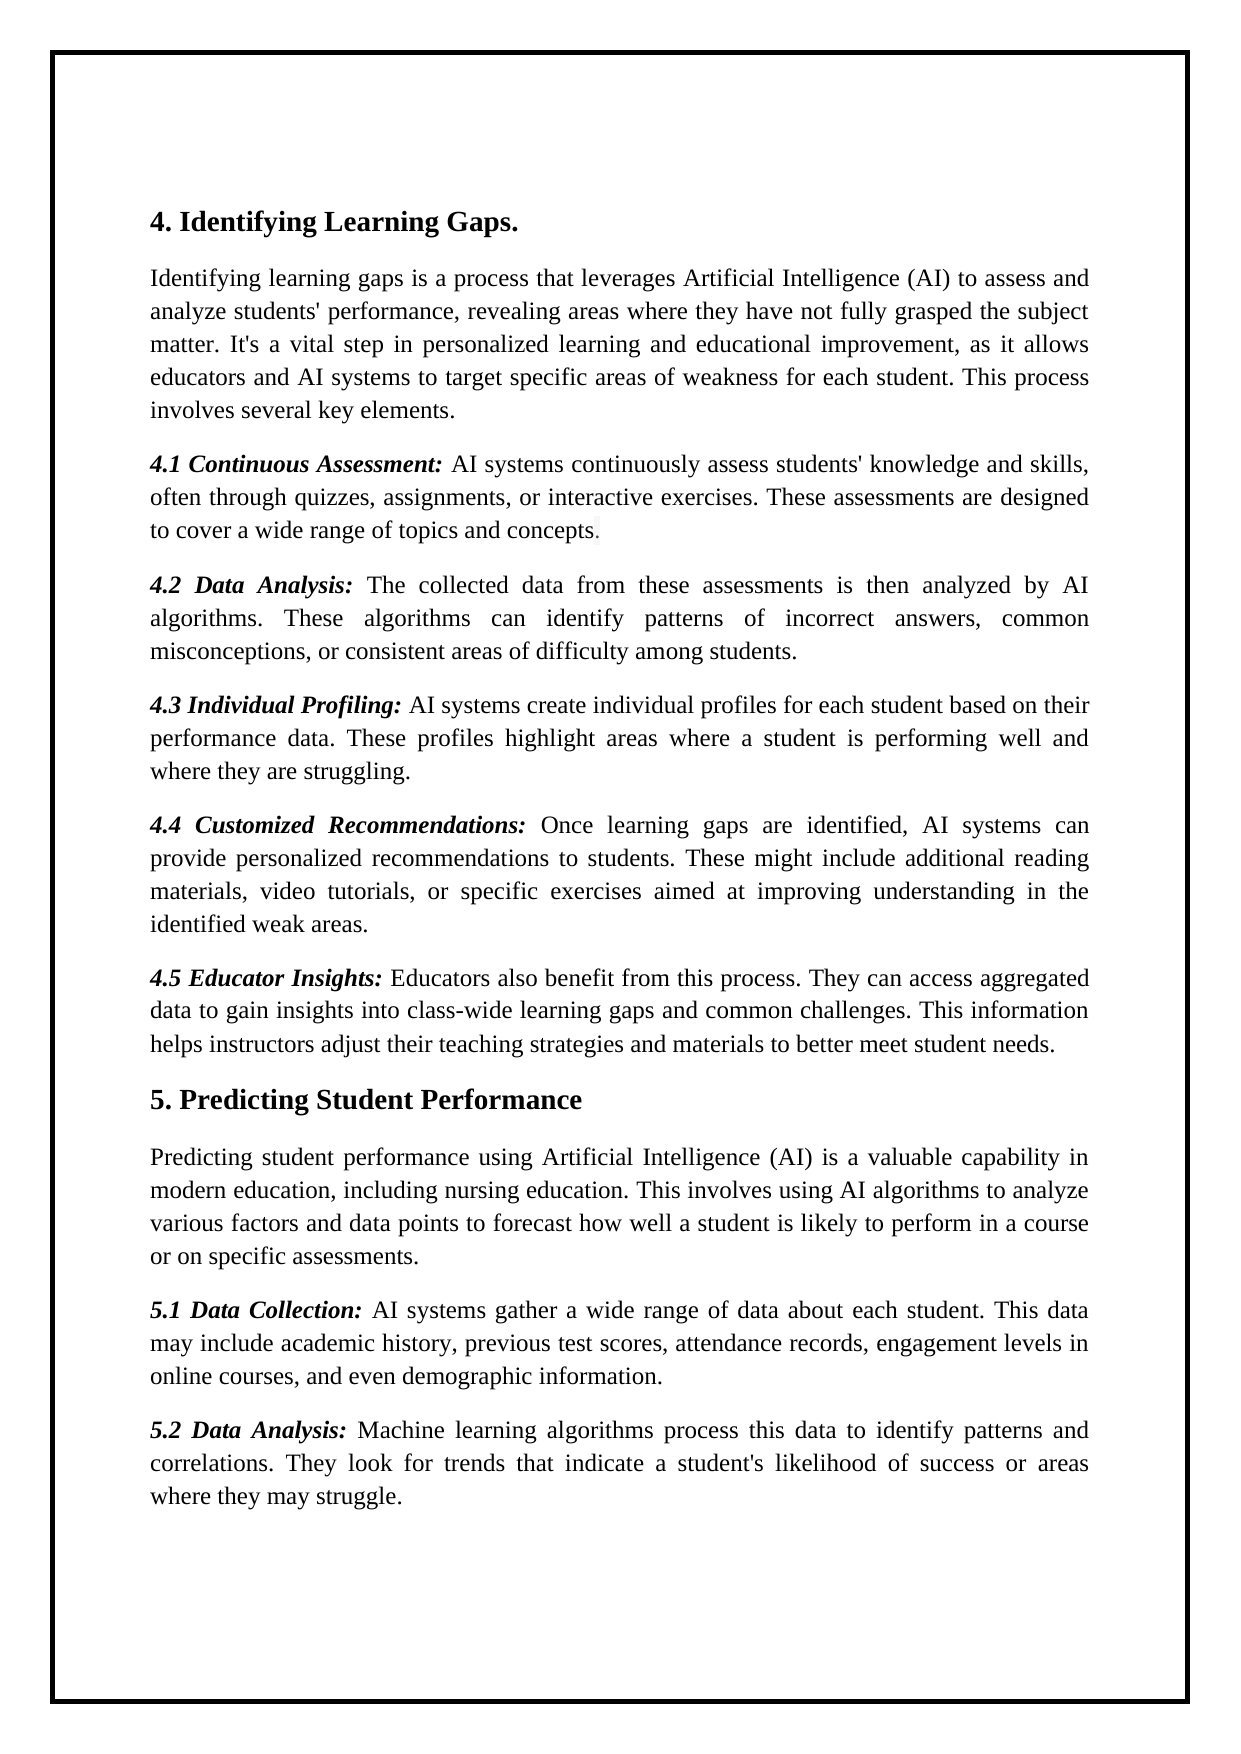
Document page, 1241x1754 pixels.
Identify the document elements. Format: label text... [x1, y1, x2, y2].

text 4. Identifying Learning Gaps. [150, 204, 1090, 237]
text 4.3 Individual Profiling: AI systems create individual profiles for each student based on their performance data. These profiles highlight areas where a student is performing well and where they are struggling. [150, 690, 1090, 784]
text 5. Predicting Student Performance [150, 1082, 1090, 1116]
text 5.2 Data Analysis: Machine learning algorithms process this data to identify patterns and correlations. They look for trends that indicate a student's likelihood of success or areas where they may struggle. [150, 1415, 1090, 1509]
text 4.1 Continuous Assessment: AI systems continuously assess students' knowledge and skills, often through quizzes, assignments, or interactive exercises. These assessments are designed to cover a wide range of topics and concepts. [150, 449, 1090, 545]
text Identifying learning gaps is a process that leverages Artificial Intelligence (AI) to assess and analyze students' performance, revealing areas where they have not fully grasped the subject matter. It's a vital step in personalized learning and educational improvement, as it allows educators and AI systems to target specific areas of weakness for each student. This process involves several key elements. [150, 263, 1090, 424]
text 4.5 Educator Insights: Educators also benefit from this process. They can access aggregated data to gain insights into class-wide learning gaps and common challenges. This information helps instructors adjust their teaching strategies and materials to better meet student needs. [150, 963, 1090, 1057]
text 4.4 Customized Recommendations: Once learning gaps are identified, AI systems can provide personalized recommendations to students. These might include additional reading materials, video tutorials, or specific exercises aimed at improving understanding in the identified weak areas. [150, 810, 1090, 937]
text Predicting student performance using Artificial Intelligence (AI) is a valuable capability in modern education, including nursing education. This involves using AI algorithms to analyze various factors and data points to forecast how well a student is likely to perform in a course or on specific assessments. [150, 1142, 1090, 1270]
text 4.2 Data Analysis: The collected data from these assessments is then analyzed by AI algorithms. These algorithms can identify patterns of incorrect answers, common misconceptions, or consistent areas of difficulty among students. [150, 570, 1090, 665]
text 5.1 Data Collection: AI systems gather a wide range of data about each student. This data may include academic history, previous test scores, attendance records, engagement levels in online courses, and even demographic information. [150, 1295, 1090, 1389]
